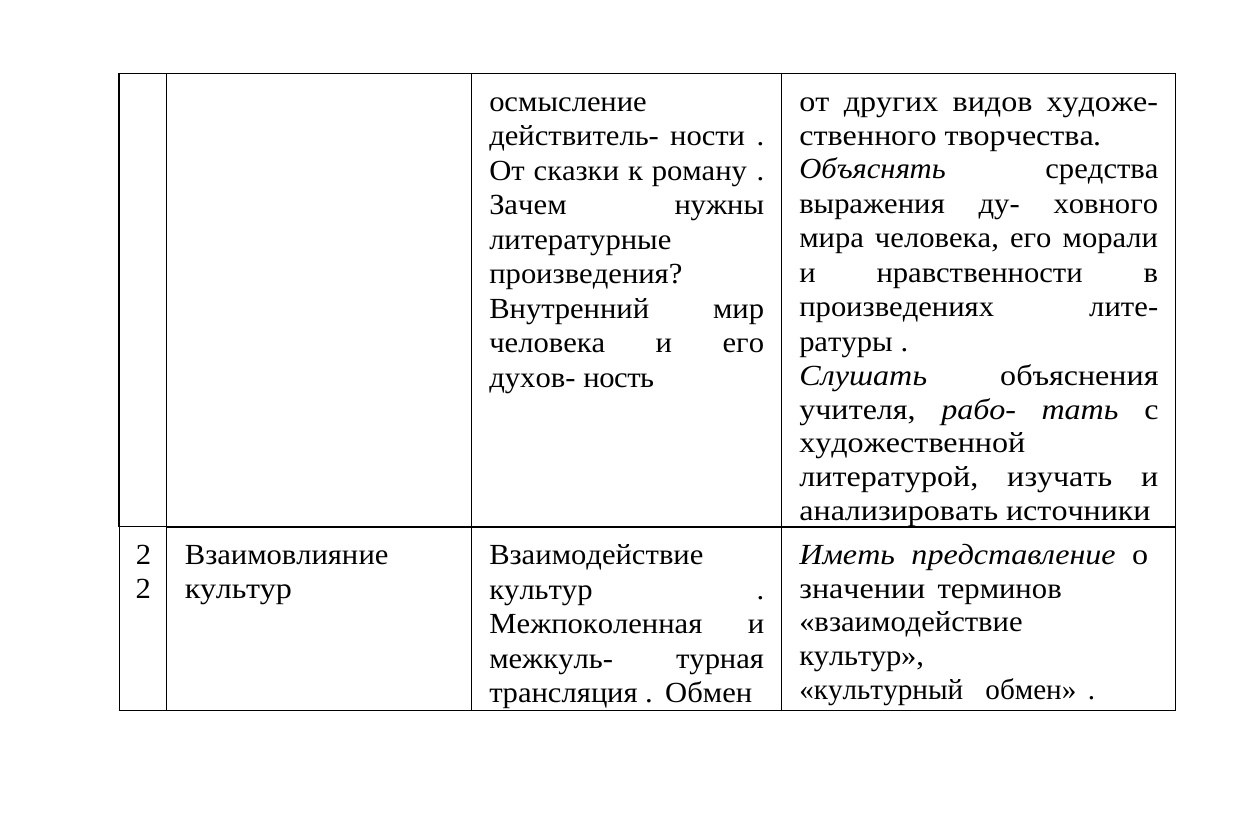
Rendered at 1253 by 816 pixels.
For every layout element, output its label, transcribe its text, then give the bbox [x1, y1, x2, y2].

table_cell Иметь представление о значении терминов «взаимодействие культур», «культурный обмен» . [782, 528, 1175, 709]
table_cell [167, 74, 471, 526]
table_cell 22 [120, 527, 166, 709]
table_cell Взаимовлияние культур [167, 528, 471, 709]
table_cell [782, 74, 1175, 526]
table_cell 21 [120, 74, 166, 526]
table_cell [472, 74, 781, 526]
table_cell Взаимодействие культур . Межпоколенная и межкуль- турная трансляция . Обмен [472, 528, 781, 709]
